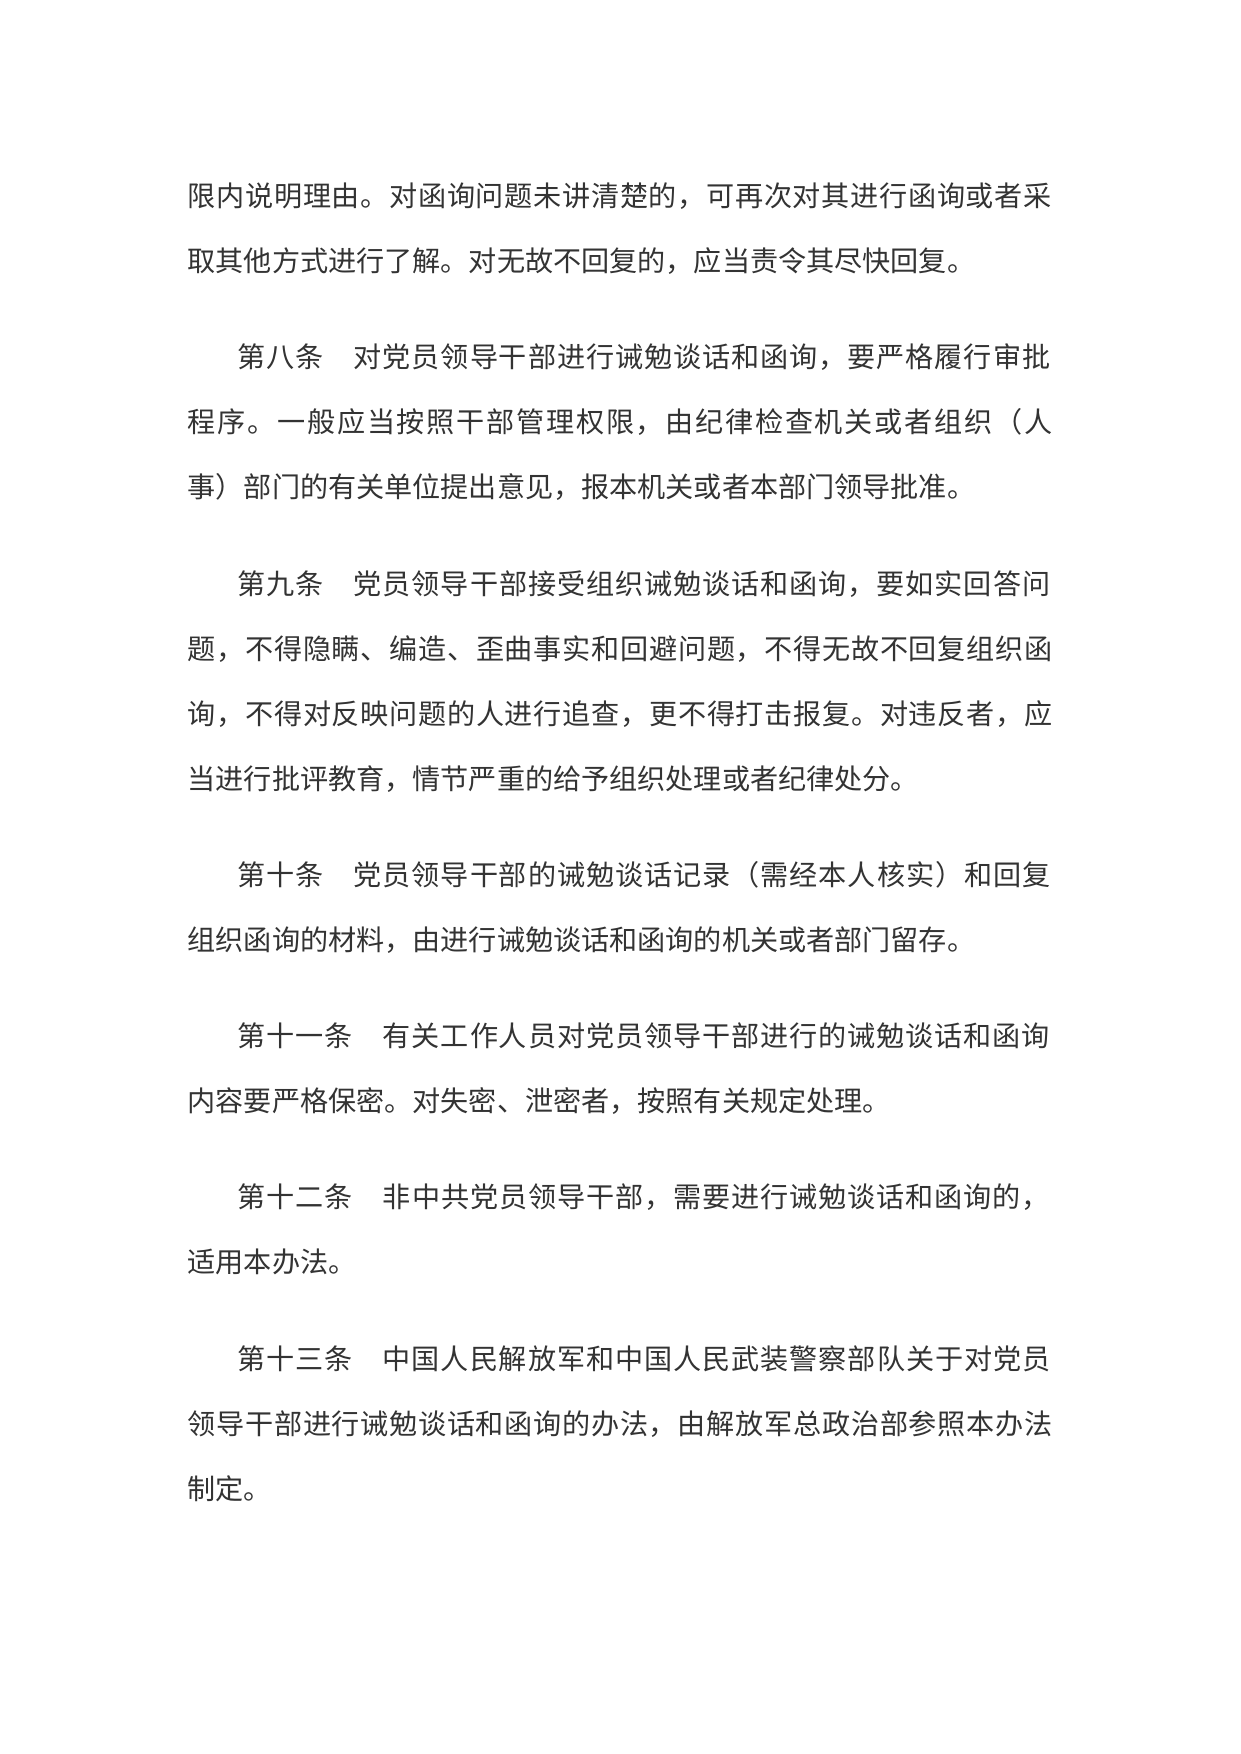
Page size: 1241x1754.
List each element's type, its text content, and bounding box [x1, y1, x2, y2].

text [187, 162, 1053, 292]
text 第八条 对党员领导干部进行诫勉谈话和函询，要严格履行审批程序。一般应当按照干部管理权限，由纪律检查机关或者组织（人事）部门的有关单位提出意见，报本机关或者本部门领导批准。 [187, 323, 1053, 518]
text 第十二条 非中共党员领导干部，需要进行诫勉谈话和函询的，适用本办法。 [187, 1163, 1053, 1293]
text 第九条 党员领导干部接受组织诫勉谈话和函询，要如实回答问题，不得隐瞒、编造、歪曲事实和回避问题，不得无故不回复组织函询，不得对反映问题的人进行追查，更不得打击报复。对违反者，应当进行批评教育，情节严重的给予组织处理或者纪律处分。 [187, 549, 1053, 809]
text 第十三条 中国人民解放军和中国人民武装警察部队关于对党员领导干部进行诫勉谈话和函询的办法，由解放军总政治部参照本办法制定。 [187, 1324, 1053, 1519]
text 第十条 党员领导干部的诫勉谈话记录（需经本人核实）和回复组织函询的材料，由进行诫勉谈话和函询的机关或者部门留存。 [187, 841, 1053, 971]
text 第十一条 有关工作人员对党员领导干部进行的诫勉谈话和函询内容要严格保密。对失密、泄密者，按照有关规定处理。 [187, 1002, 1053, 1132]
